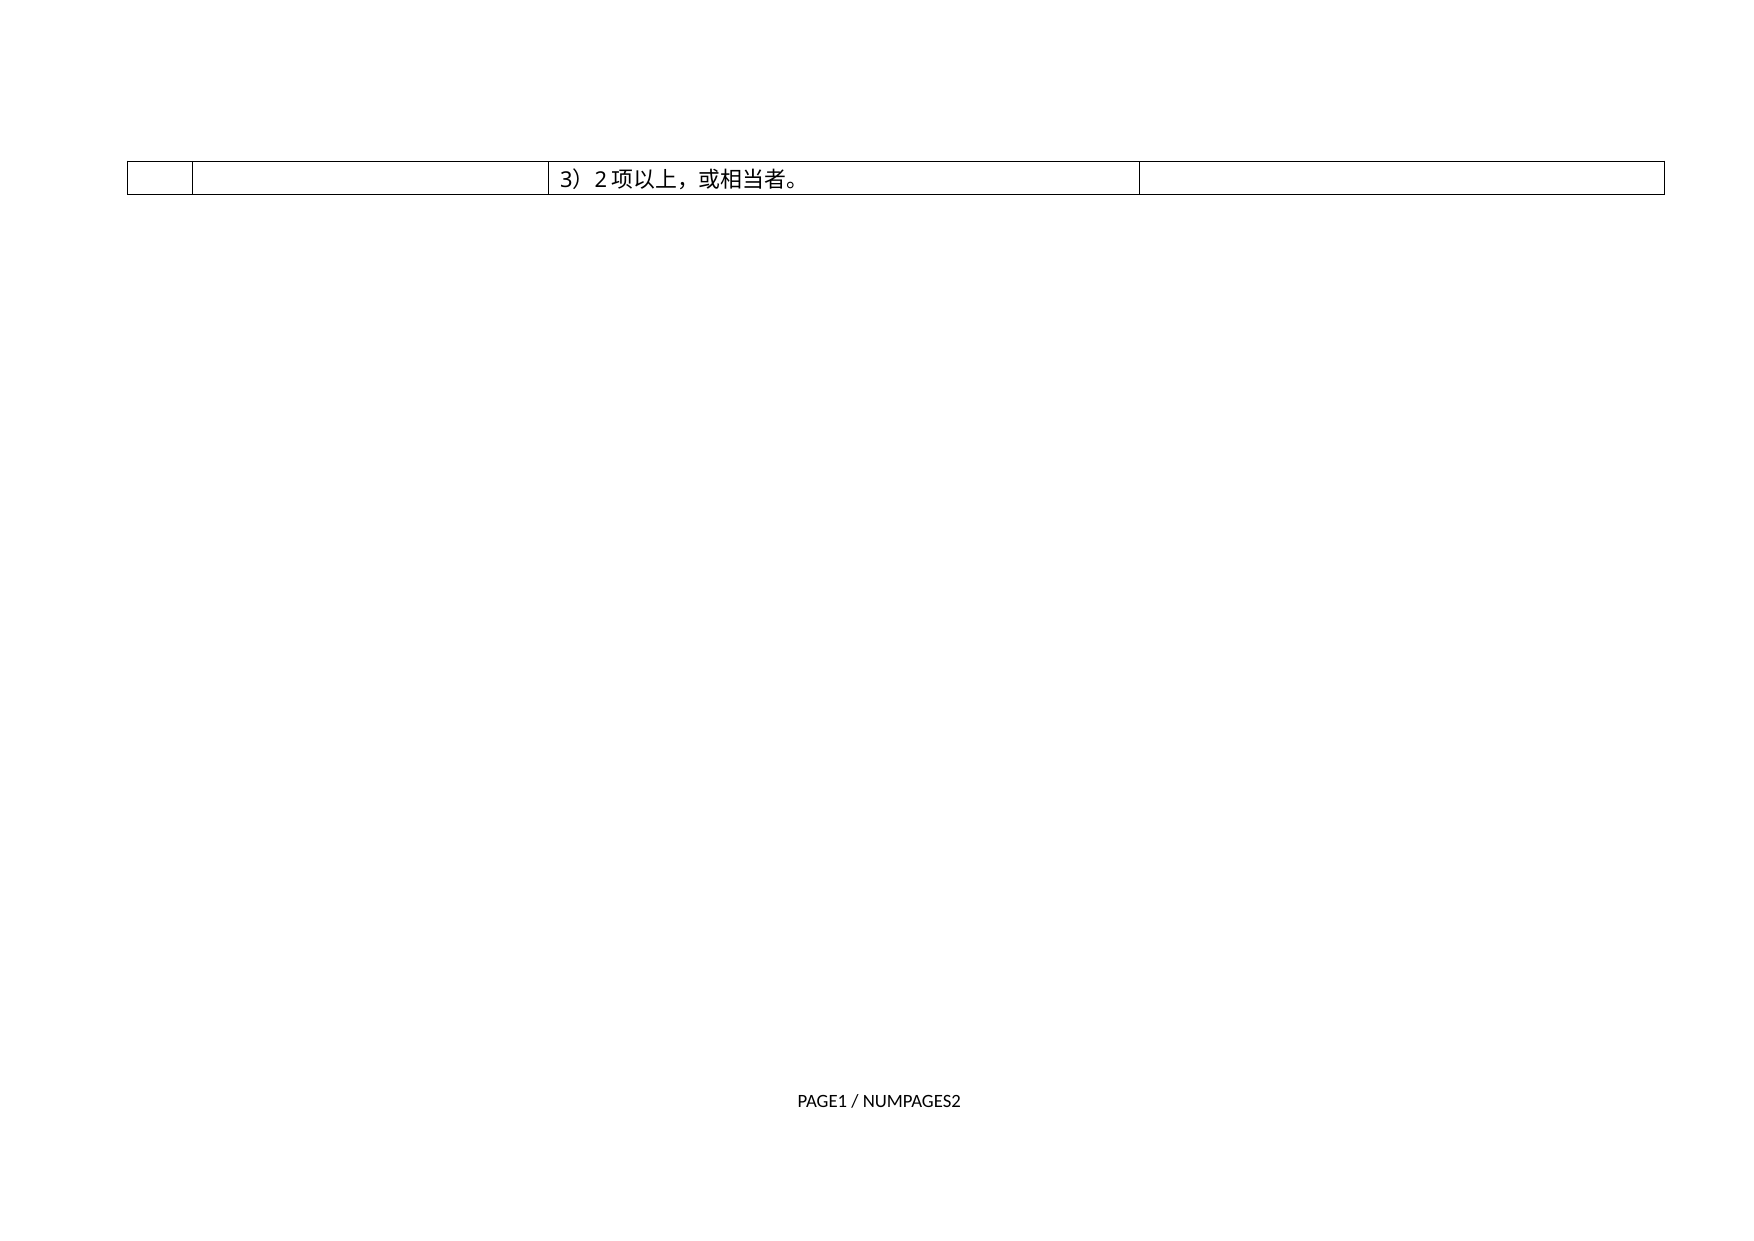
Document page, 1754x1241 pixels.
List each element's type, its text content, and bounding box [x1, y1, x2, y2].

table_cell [549, 162, 1139, 194]
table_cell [193, 162, 548, 194]
table_cell 优秀人才 [128, 162, 192, 194]
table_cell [1140, 162, 1664, 194]
